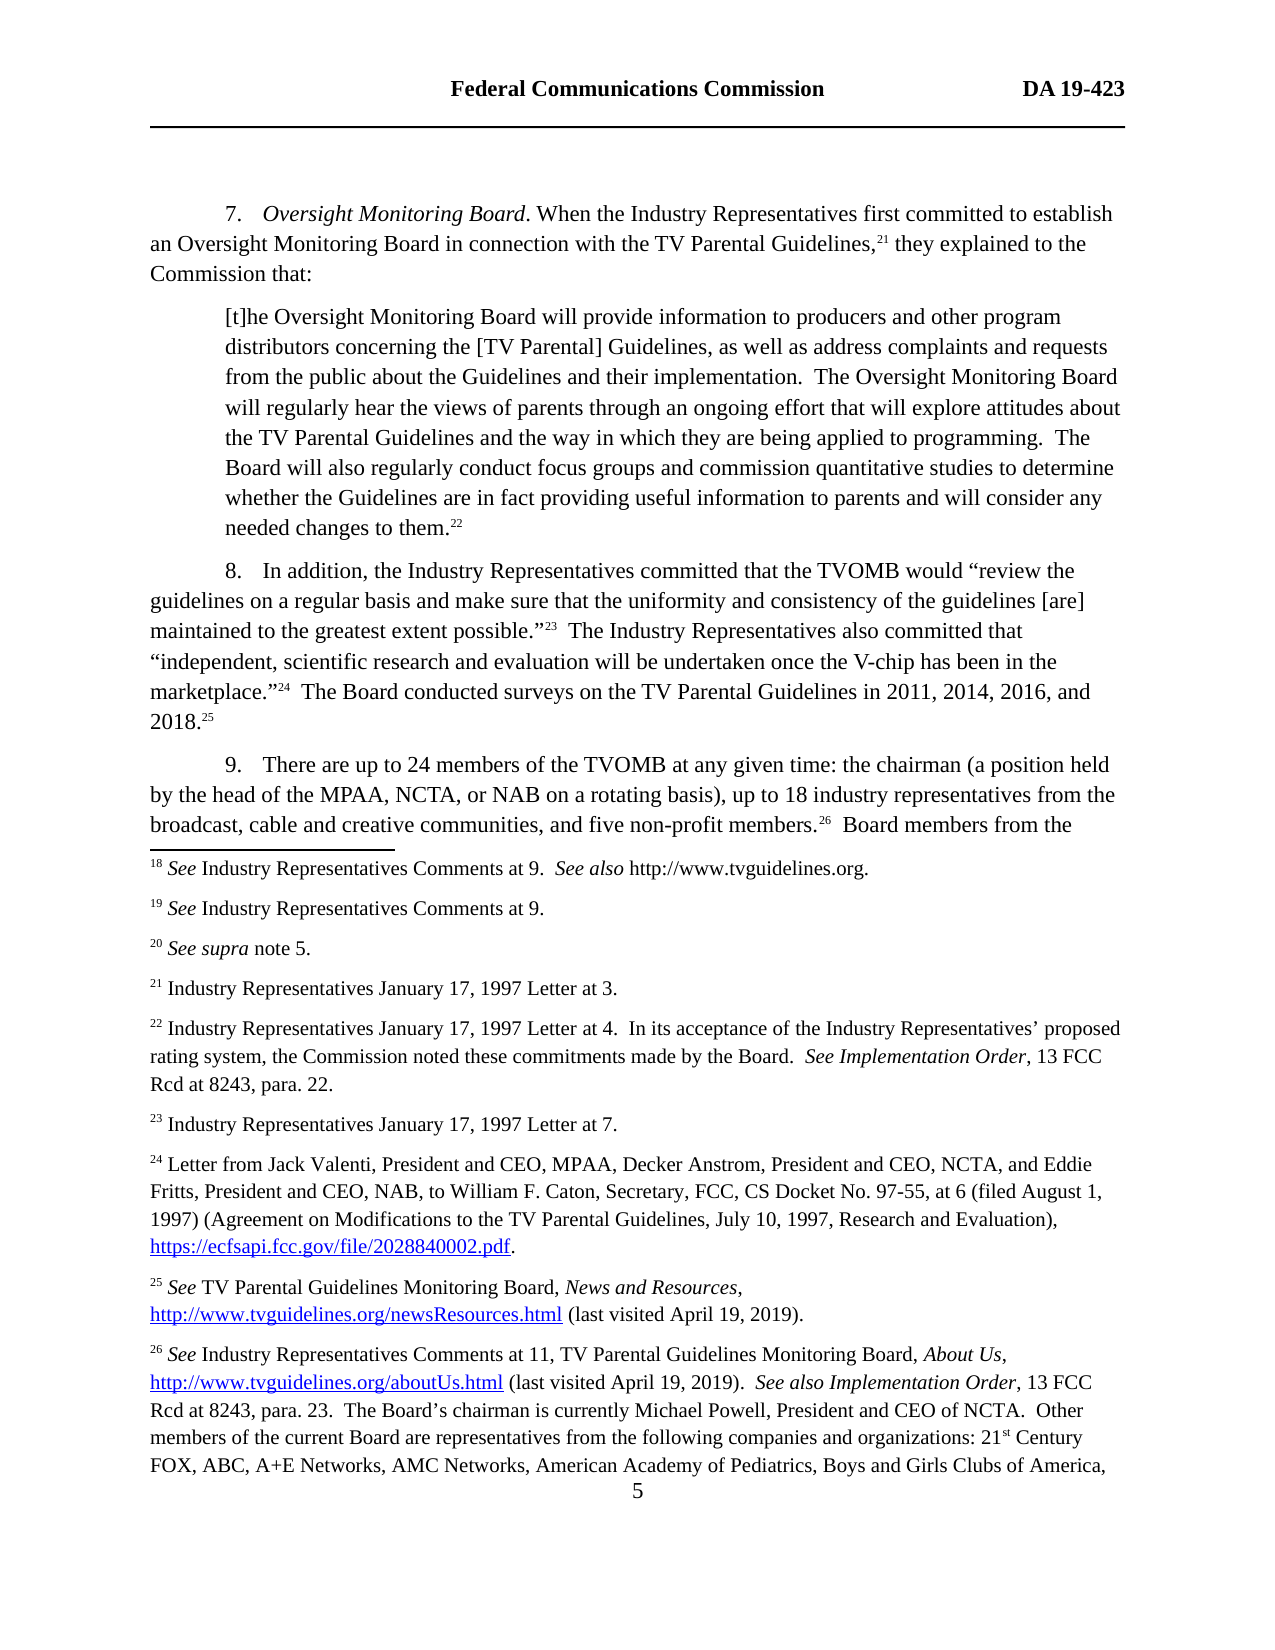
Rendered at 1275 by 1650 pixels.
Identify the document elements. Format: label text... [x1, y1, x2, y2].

text Oversight Monitoring Board. When the Industry Representatives first committed to establish an Oversight Monitoring Board in connection with the TV Parental Guidelines, they explained to the Commission that: [150, 200, 1125, 287]
text [t]he Oversight Monitoring Board will provide information to producers and other program distributors concerning the [TV Parental] Guidelines, as well as address complaints and requests from the public about the Guidelines and their implementation. The Oversight Monitoring Board will regularly hear the views of parents through an ongoing effort that will explore attitudes about the TV Parental Guidelines and the way in which they are being applied to programming. The Board will also regularly conduct focus groups and commission quantitative studies to determine whether the Guidelines are in fact providing useful information to parents and will consider any needed changes to them. [225, 303, 1125, 541]
text There are up to 24 members of the TVOMB at any given time: the chairman (a position held by the head of the MPAA, NCTA, or NAB on a rotating basis), up to 18 industry representatives from the broadcast, cable and creative communities, and five non-profit members. Board members from the industry are appointed by NAB, NCTA, and MPAA, and non-industry members are appointed by the Board chairman. The Board meets annually, or more often if necessary, to consider and review complaints sent to the Board, discuss current research, and review any other relevant issues. The Board also “facilitates regular calls among industry standards and practices executives to discuss pending and emerging issues in order to promote ratings consistency across companies.” [150, 751, 1125, 838]
text In addition, the Industry Representatives committed that the TVOMB would “review the guidelines on a regular basis and make sure that the uniformity and consistency of the guidelines [are] maintained to the greatest extent possible.” The Industry Representatives also committed that “independent, scientific research and evaluation will be undertaken once the V-chip has been in the marketplace.” The Board conducted surveys on the TV Parental Guidelines in 2011, 2014, 2016, and 2018. [150, 557, 1125, 734]
